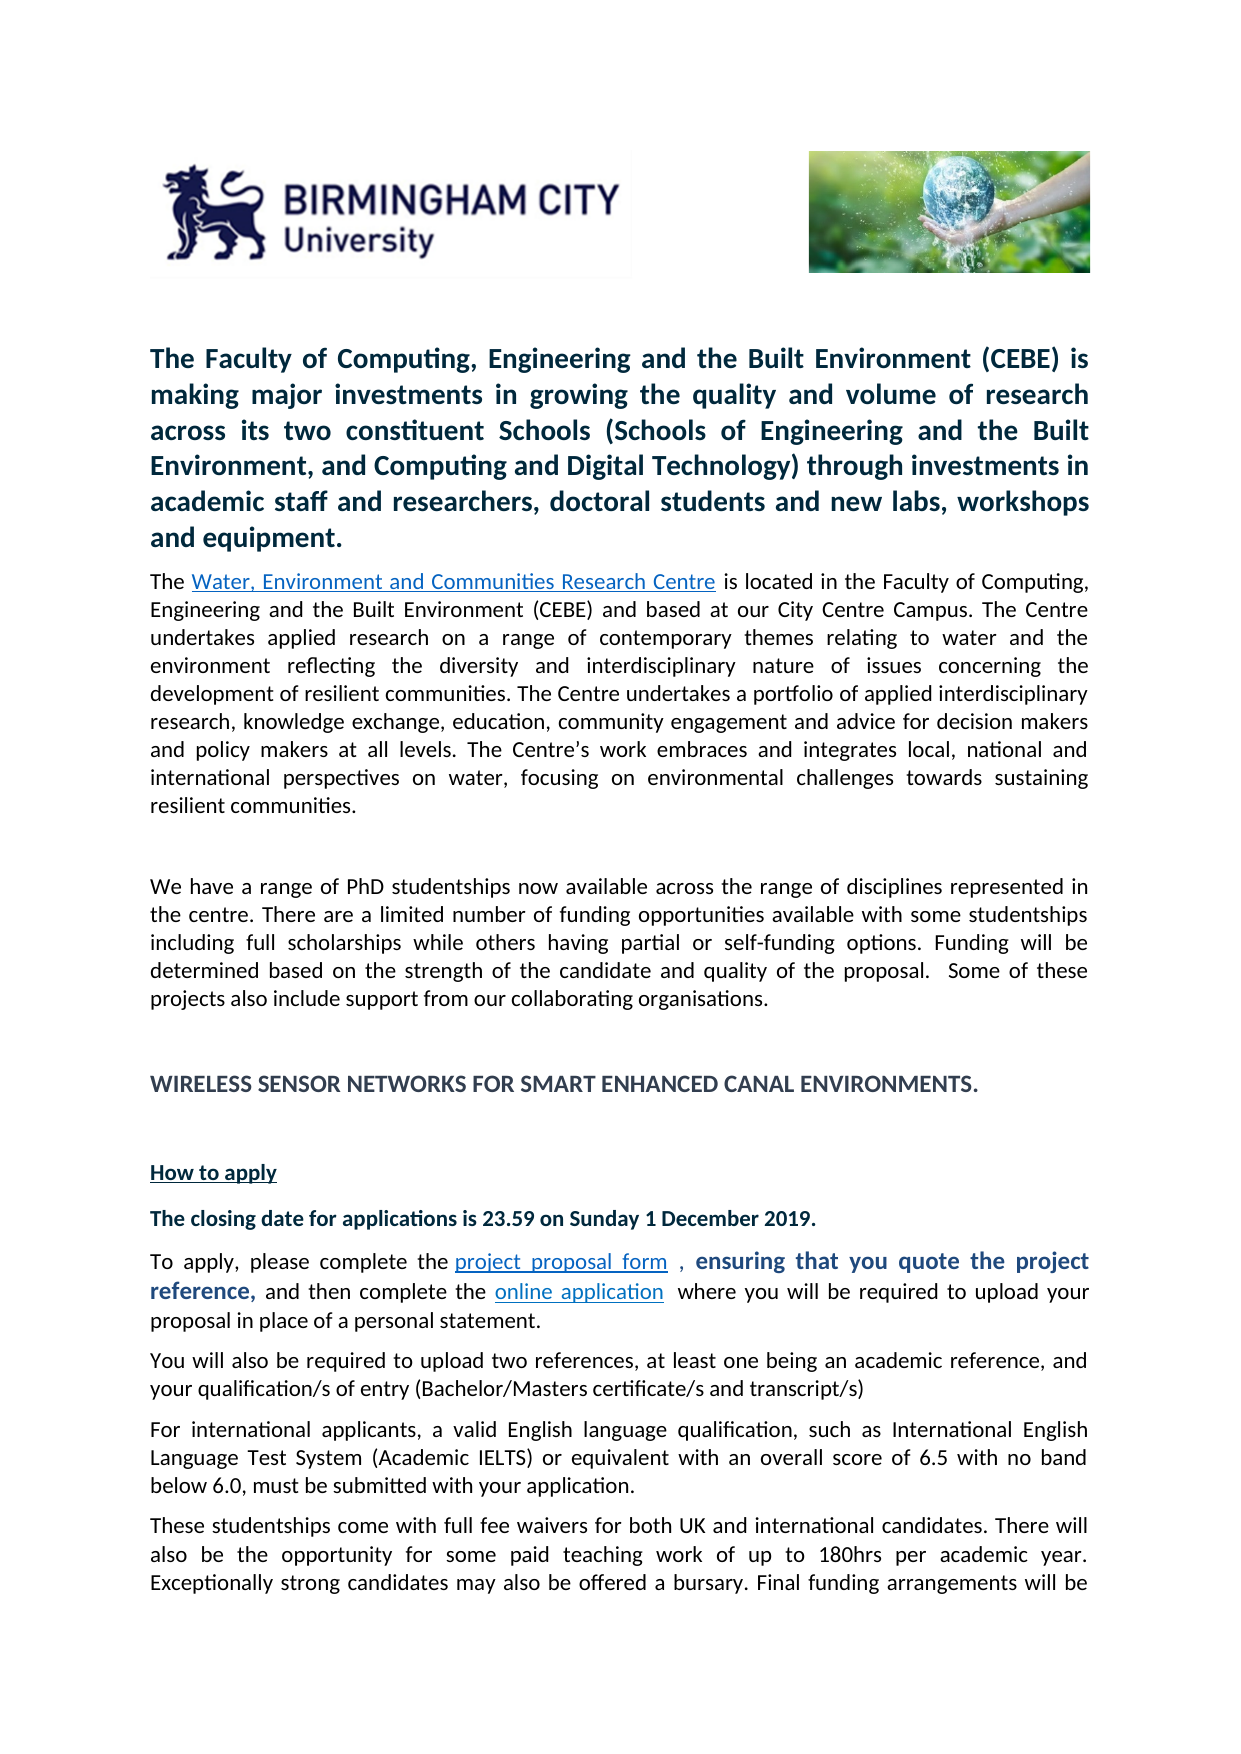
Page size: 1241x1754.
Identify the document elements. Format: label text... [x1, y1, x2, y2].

text The Water, Environment and Communities Research Centre is located in the Faculty of Computing, Engineering and the Built Environment (CEBE) and based at our City Centre Campus. The Centre undertakes applied research on a range of contemporary themes relating to water and the environment reflecting the diversity and interdisciplinary nature of issues concerning the development of resilient communities. The Centre undertakes a portfolio of applied interdisciplinary research, knowledge exchange, education, community engagement and advice for decision makers and policy makers at all levels. The Centre’s work embraces and integrates local, national and international perspectives on water, focusing on environmental challenges towards sustaining resilient communities. [150, 567, 1090, 819]
text To apply, please complete the project proposal form , ensuring that you quote the project reference, and then complete the online application where you will be required to upload your proposal in place of a personal statement. [150, 1245, 1090, 1334]
text We have a range of PhD studentships now available across the range of disciplines represented in the centre. There are a limited number of funding opportunities available with some studentships including full scholarships while others having partial or self-funding options. Funding will be determined based on the strength of the candidate and quality of the proposal. Some of these projects also include support from our collaborating organisations. [150, 872, 1090, 1012]
text You will also be required to upload two references, at least one being an academic reference, and your qualification/s of entry (Bachelor/Masters certificate/s and transcript/s) [150, 1347, 1090, 1403]
text The closing date for applications is 23.59 on Sunday 1 December 2019. [150, 1204, 1090, 1232]
text WIRELESS SENSOR NETWORKS FOR SMART ENHANCED CANAL ENVIRONMENTS. [150, 1068, 1090, 1098]
picture [808, 151, 1091, 273]
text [150, 1512, 1090, 1596]
text How to apply [150, 1158, 1090, 1186]
picture [150, 150, 633, 280]
text The Faculty of Computing, Engineering and the Built Environment (CEBE) is making major investments in growing the quality and volume of research across its two constituent Schools (Schools of Engineering and the Built Environment, and Computing and Digital Technology) through investments in academic staff and researchers, doctoral students and new labs, workshops and equipment. [150, 341, 1090, 554]
text For international applicants, a valid English language qualification, such as International English Language Test System (Academic IELTS) or equivalent with an overall score of 6.5 with no band below 6.0, must be submitted with your application. [150, 1415, 1090, 1499]
